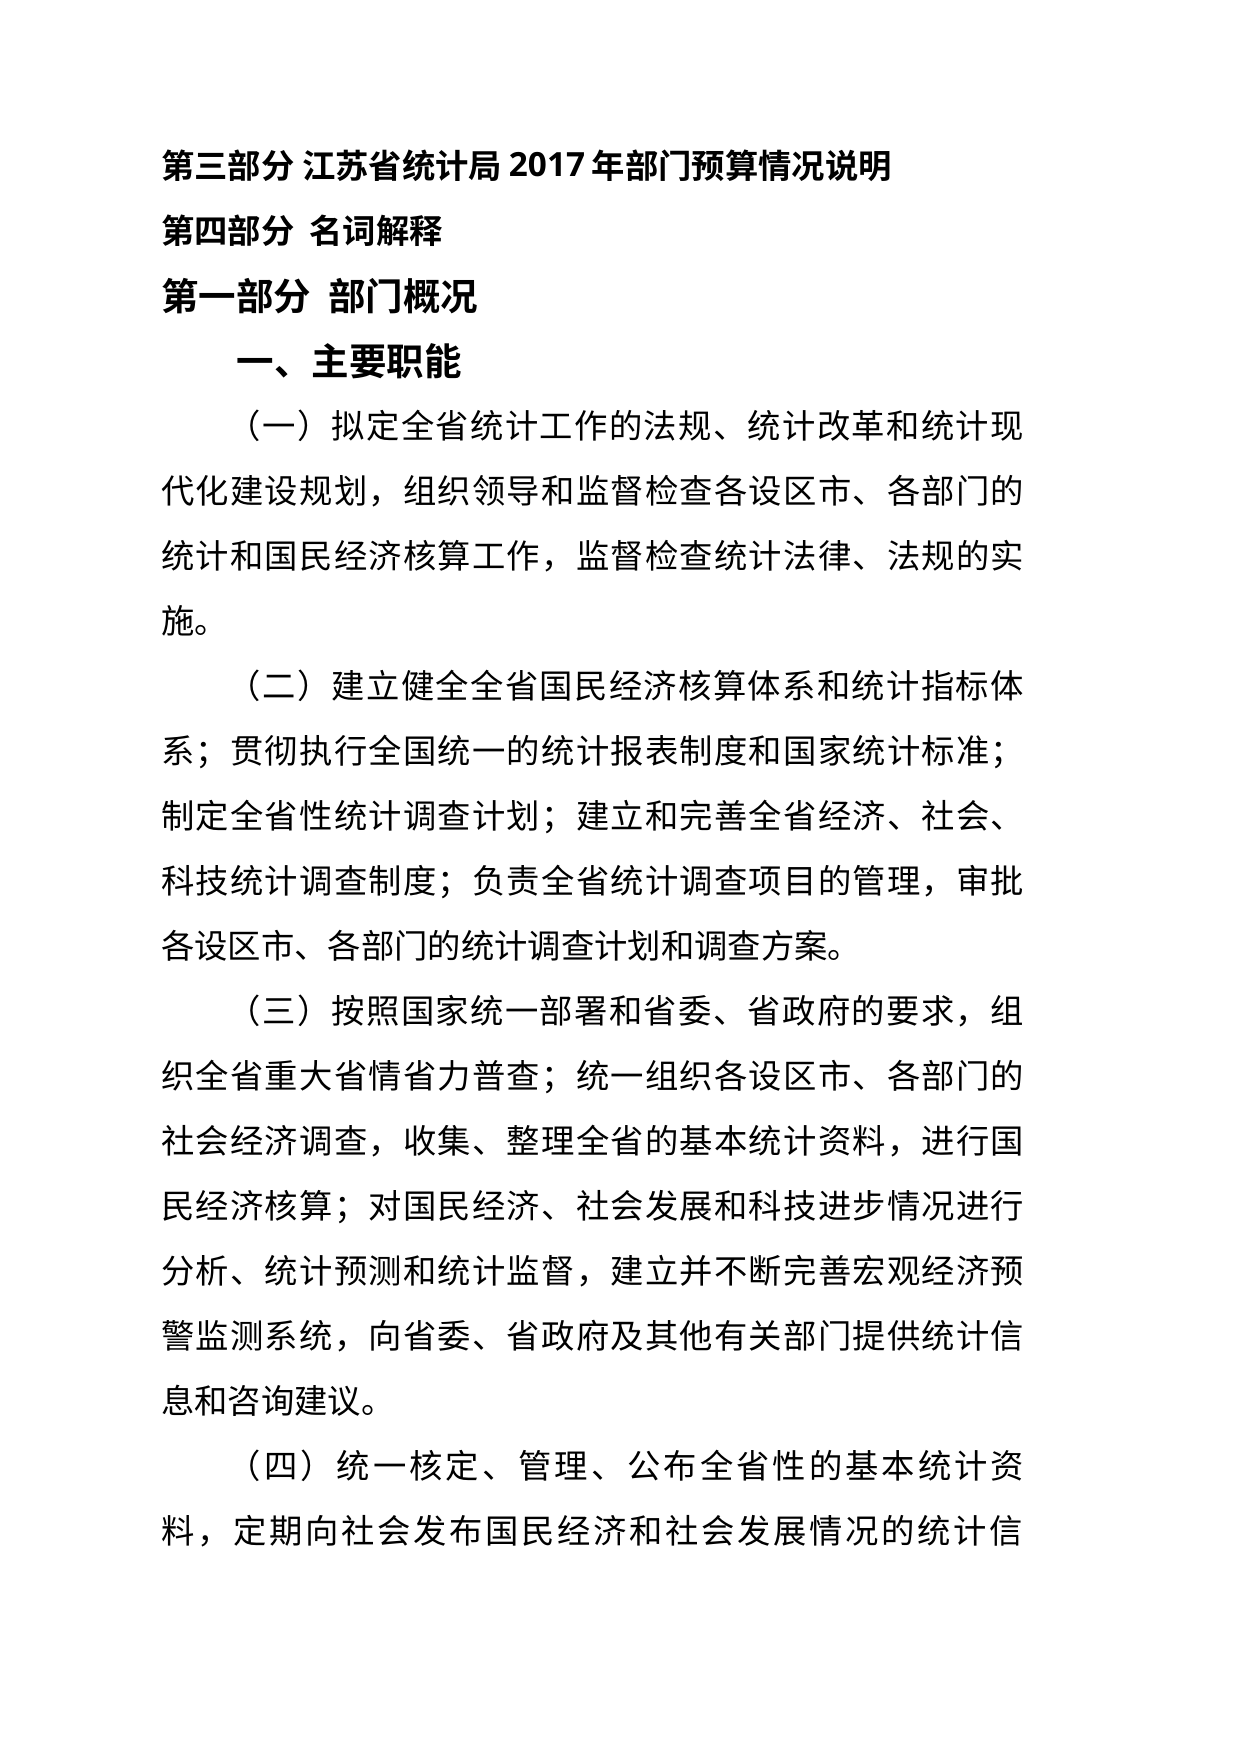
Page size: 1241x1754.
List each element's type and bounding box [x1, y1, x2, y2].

table_header [160, 130, 1026, 1563]
